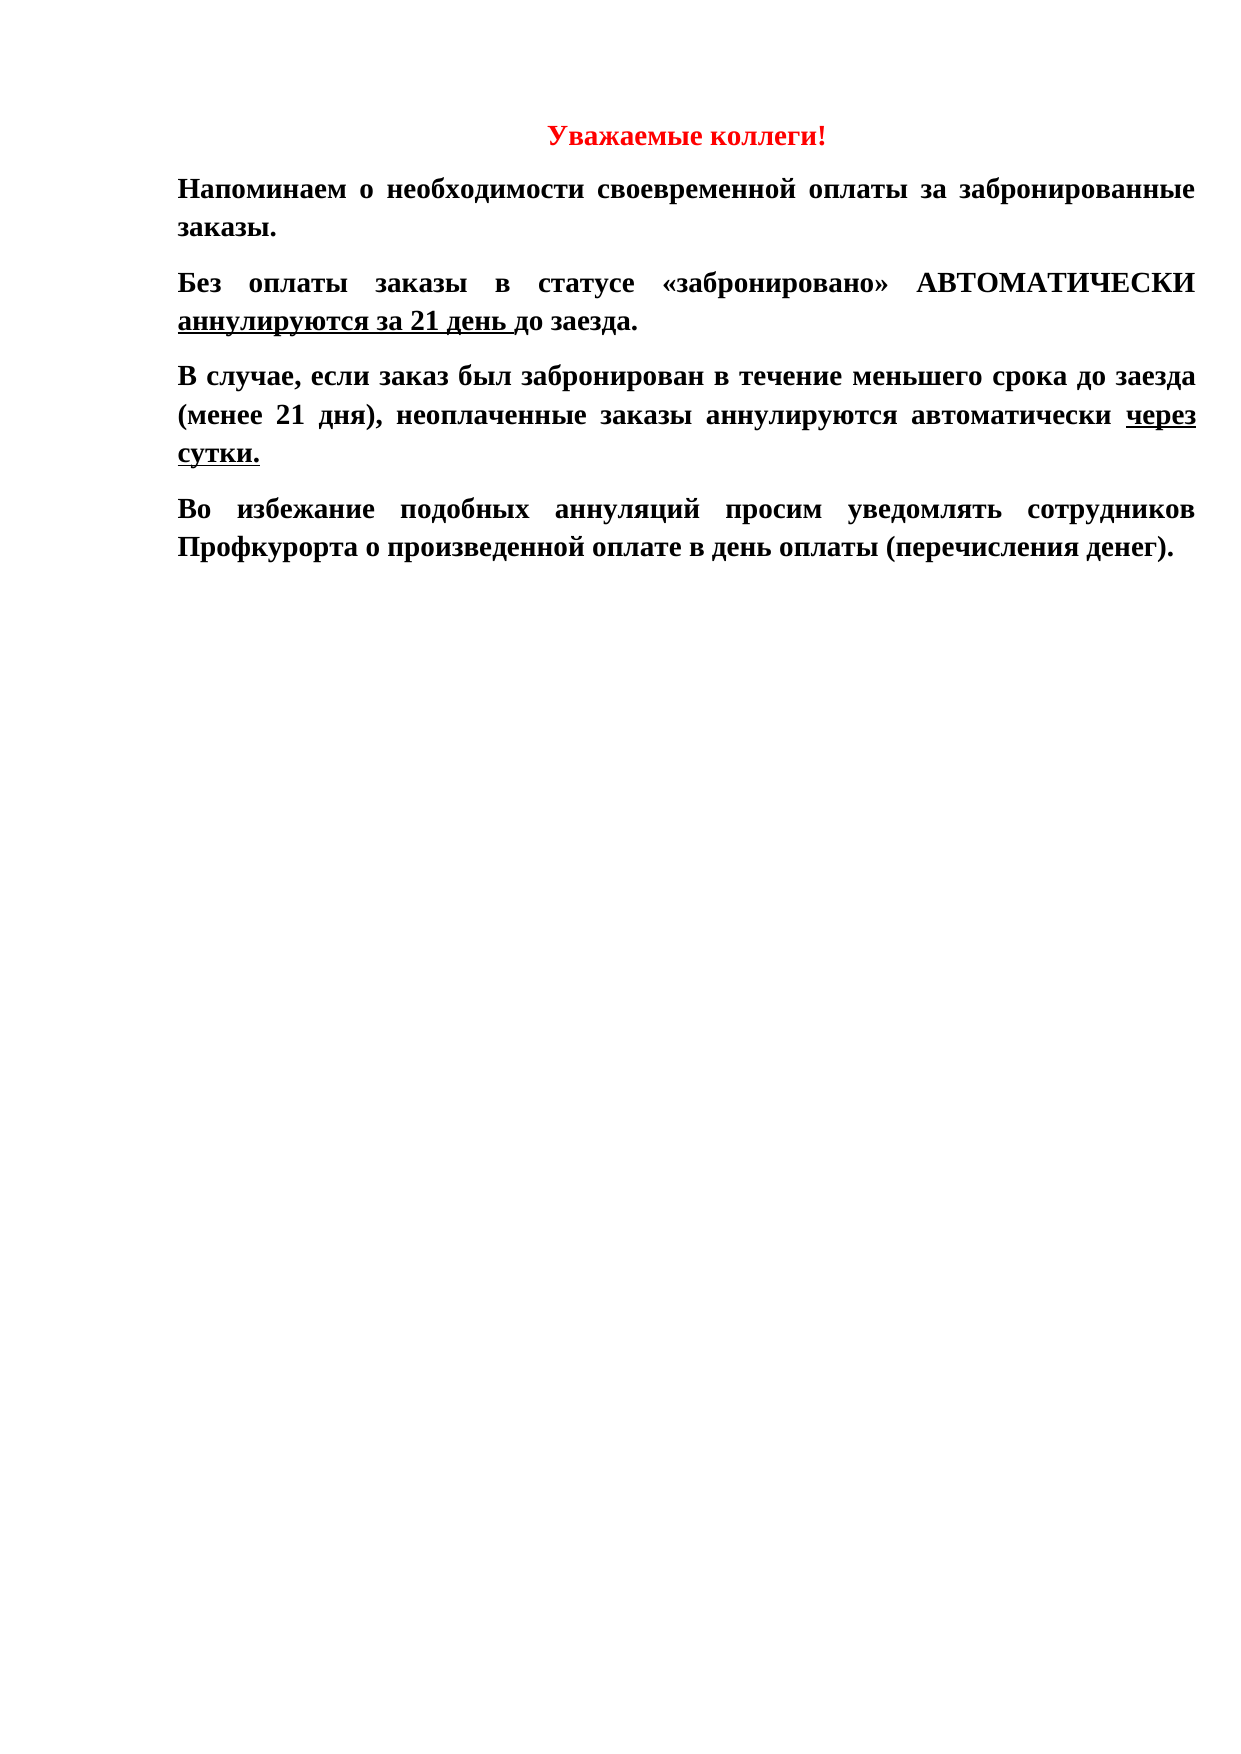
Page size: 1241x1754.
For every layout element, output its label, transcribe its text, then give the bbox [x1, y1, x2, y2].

text Напоминаем о необходимости своевременной оплаты за забронированные заказы. [177, 171, 1196, 243]
text Уважаемые коллеги! [177, 118, 1196, 152]
text В случае, если заказ был забронирован в течение меньшего срока до заезда (менее 21 дня), неоплаченные заказы аннулируются автоматически через сутки. [177, 358, 1196, 469]
text Без оплаты заказы в статусе «забронировано» АВТОМАТИЧЕСКИ аннулируются за 21 день до заезда. [177, 265, 1196, 337]
text Во избежание подобных аннуляций просим уведомлять сотрудников Профкурорта о произведенной оплате в день оплаты (перечисления денег). [177, 491, 1196, 563]
